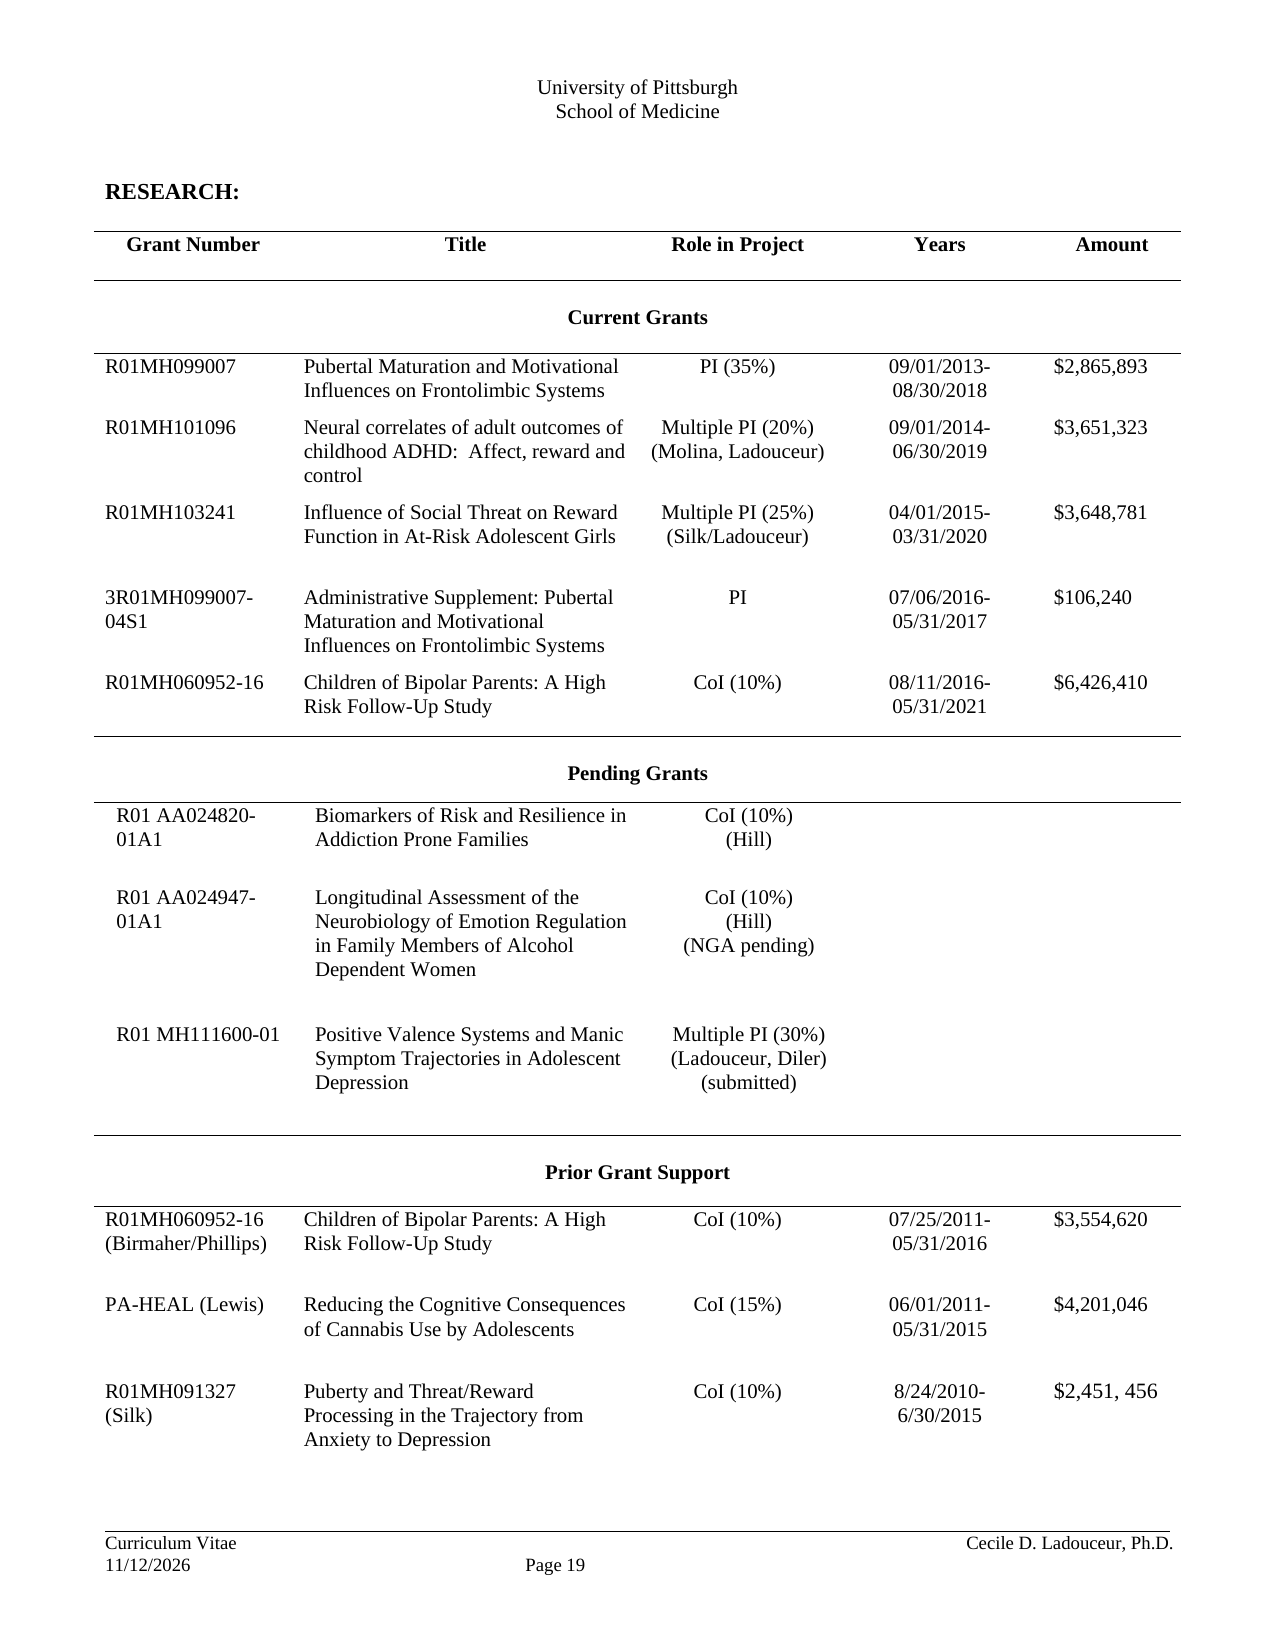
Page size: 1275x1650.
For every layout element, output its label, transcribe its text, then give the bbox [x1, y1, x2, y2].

table_cell $106,240 [1043, 585, 1181, 670]
table_cell CoI (10%) [638, 1379, 837, 1465]
table_cell 08/11/2016-05/31/2021 [837, 670, 1042, 736]
table_cell R01MH101096 [94, 415, 292, 500]
table_cell 07/06/2016- 05/31/2017 [837, 585, 1042, 670]
table_cell $3,651,323 [1043, 415, 1181, 500]
table_cell $3,648,781 [1043, 500, 1181, 585]
table_cell R01MH091327 (Silk) [94, 1379, 292, 1465]
table_cell 04/01/2015- 03/31/2020 [837, 500, 1042, 585]
table_cell PI (35%) [638, 354, 837, 414]
table_cell $4,201,046 [1043, 1293, 1181, 1378]
table_cell 8/24/2010- 6/30/2015 [837, 1379, 1042, 1465]
table_cell Reducing the Cognitive Consequences of Cannabis Use by Adolescents [292, 1293, 638, 1378]
text RESEARCH: [105, 178, 1170, 204]
table_cell Multiple PI (25%) (Silk/Ladouceur) [638, 500, 837, 585]
table_cell 09/01/2013-08/30/2018 [837, 354, 1042, 414]
table_cell Children of Bipolar Parents: A High Risk Follow-Up Study [292, 1207, 638, 1292]
table_cell CoI (10%) [638, 1207, 837, 1292]
table_cell Pending Grants [94, 737, 1181, 802]
table_cell Influence of Social Threat on Reward Function in At-Risk Adolescent Girls [292, 500, 638, 585]
table_cell R01MH103241 [94, 500, 292, 585]
table_cell Puberty and Threat/Reward Processing in the Trajectory from Anxiety to Depression [292, 1379, 638, 1465]
table_cell [94, 803, 1181, 885]
table_cell Multiple PI (20%) (Molina, Ladouceur) [638, 415, 837, 500]
table_cell 3R01MH099007-04S1 [94, 585, 292, 670]
table_cell R01MH099007 [94, 354, 292, 414]
table_cell R01MH060952-16 [94, 670, 292, 736]
table_cell R01MH060952-16 (Birmaher/Phillips) [94, 1207, 292, 1292]
table_header Grant Number [94, 232, 292, 279]
table_cell Neural correlates of adult outcomes of childhood ADHD: Affect, reward and control [292, 415, 638, 500]
table_cell Prior Grant Support [94, 1136, 1181, 1206]
table_header Role in Project [638, 232, 837, 279]
table_cell $2,865,893 [1043, 354, 1181, 414]
table_cell 09/01/2014-06/30/2019 [837, 415, 1042, 500]
table_cell $6,426,410 [1043, 670, 1181, 736]
table_header Years [837, 232, 1042, 279]
table_cell Current Grants [94, 281, 1181, 353]
table_cell 07/25/2011-05/31/2016 [837, 1207, 1042, 1292]
table_cell $3,554,620 [1043, 1207, 1181, 1292]
table_cell CoI (10%) [638, 670, 837, 736]
table_cell PA-HEAL (Lewis) [94, 1293, 292, 1378]
table_cell [94, 885, 1181, 1022]
table_cell Children of Bipolar Parents: A High Risk Follow-Up Study [292, 670, 638, 736]
table_cell Pubertal Maturation and Motivational Influences on Frontolimbic Systems [292, 354, 638, 414]
table_cell [94, 1022, 1181, 1135]
table_header Title [292, 232, 638, 279]
table_cell PI [638, 585, 837, 670]
table_cell CoI (15%) [638, 1293, 837, 1378]
table_cell 06/01/2011-05/31/2015 [837, 1293, 1042, 1378]
table_cell Administrative Supplement: Pubertal Maturation and Motivational Influences on Frontolimbic Systems [292, 585, 638, 670]
table_cell $2,451, 456 [1043, 1379, 1181, 1465]
table_header Amount [1043, 232, 1181, 279]
